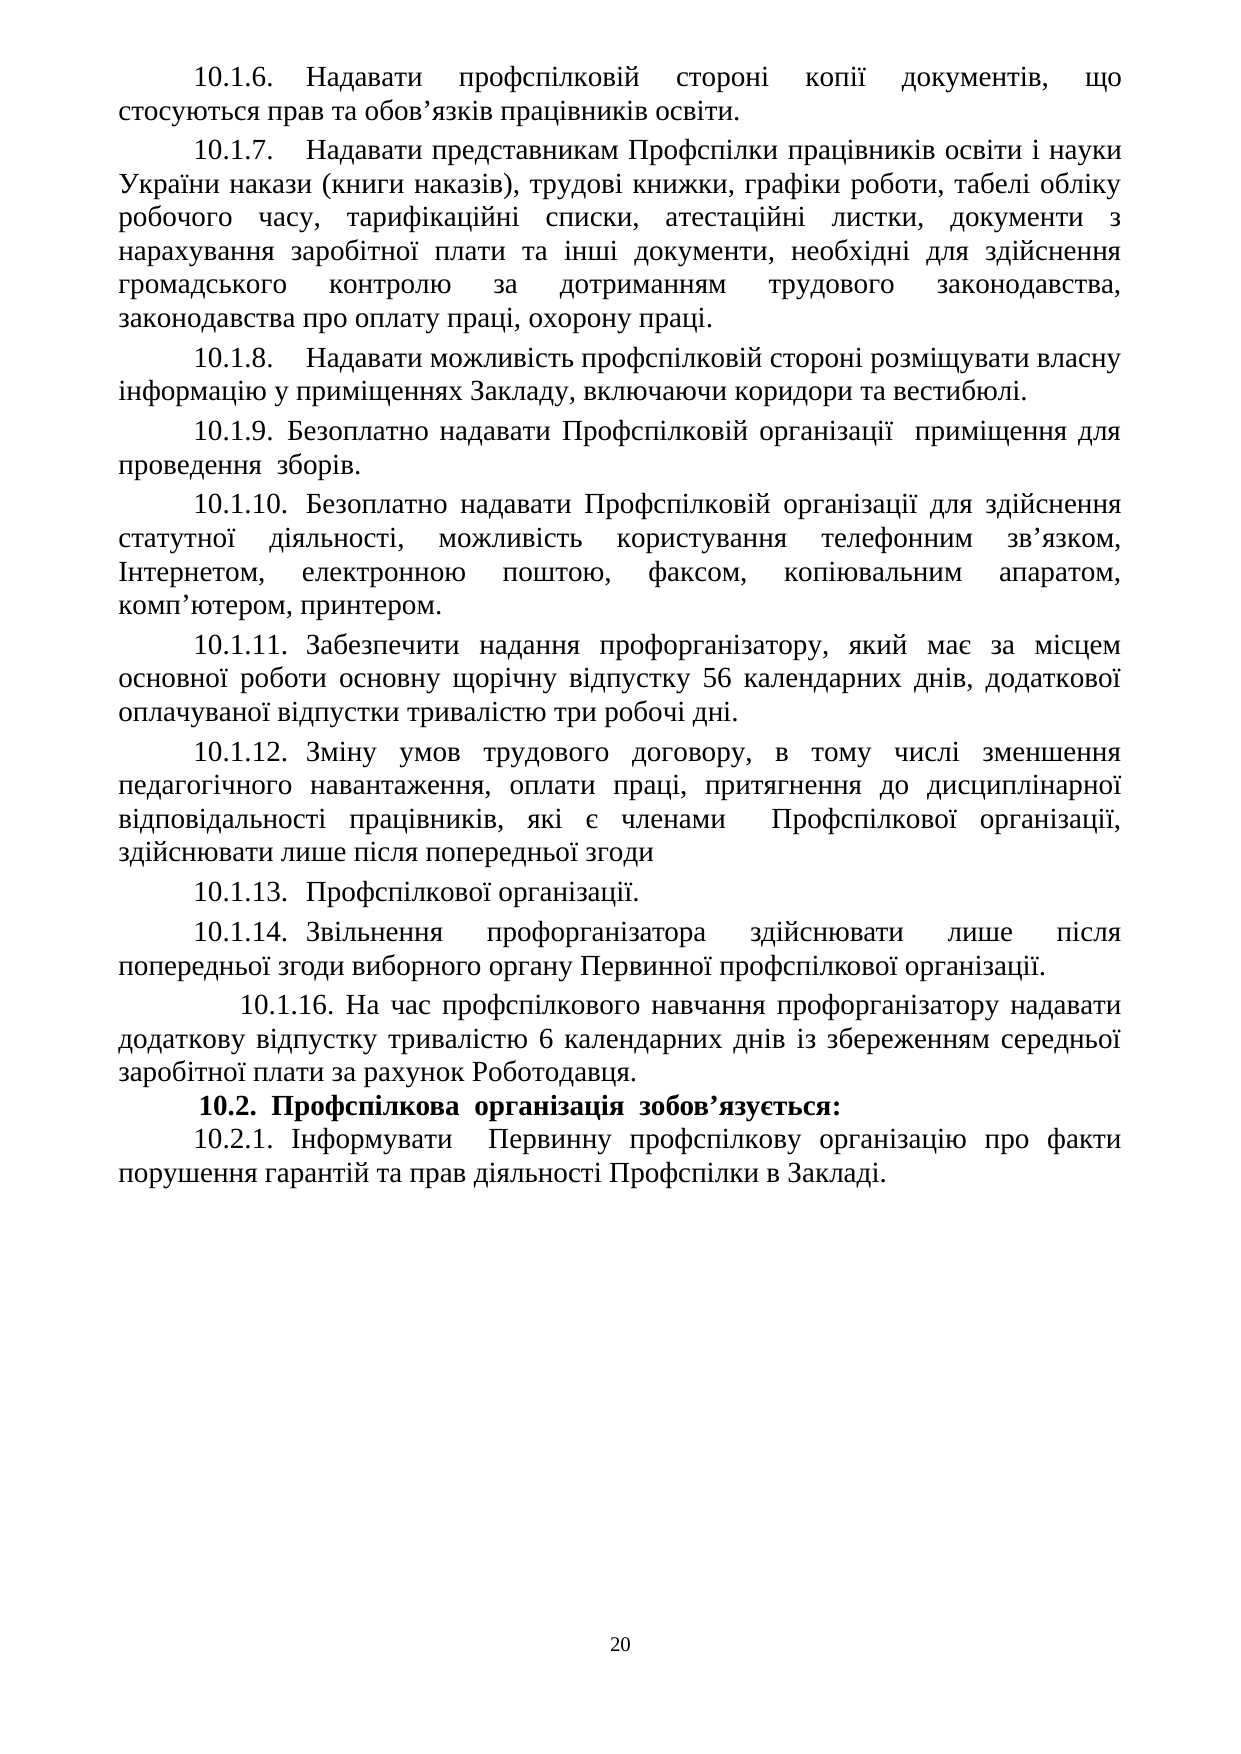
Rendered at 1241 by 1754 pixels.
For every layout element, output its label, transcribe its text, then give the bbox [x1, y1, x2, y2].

list Надавати можливість профспілковій стороні розміщувати власну інформацію у приміщеннях Закладу, включаючи коридори та вестибюлі. [118, 340, 1122, 407]
list Забезпечити надання профорганізатору, який має за місцем основної роботи основну щорічну відпустку 56 календарних днів, додаткової оплачуваної відпустки тривалістю три робочі дні. [118, 627, 1122, 728]
list Профспілкової організації. [118, 874, 1122, 908]
text 10.2.1. Інформувати Первинну профспілкову організацію про факти порушення гарантій та прав діяльності Профспілки в Закладі. [118, 1122, 1122, 1189]
list Надавати представникам Профспілки працівників освіти і науки України накази (книги наказів), трудові книжки, графіки роботи, табелі обліку робочого часу, тарифікаційні списки, атестаційні листки, документи з нарахування заробітної плати та інші документи, необхідні для здійснення громадського контролю за дотриманням трудового законодавства, законодавства про оплату праці, охорону праці. [118, 132, 1122, 334]
list Звільнення профорганізатора здійснювати лише після попередньої згоди виборного органу Первинної профспілкової організації. [118, 914, 1122, 981]
text 10.1.16. На час профспілкового навчання профорганізатору надавати додаткову відпустку тривалістю 6 календарних днів із збереженням середньої заробітної плати за рахунок Роботодавця. [118, 987, 1122, 1088]
list Безоплатно надавати Профспілковій організації для здійснення статутної діяльності, можливість користування телефонним зв’язком, Інтернетом, електронною поштою, факсом, копіювальним апаратом, комп’ютером, принтером. [118, 487, 1122, 621]
list Зміну умов трудового договору, в тому числі зменшення педагогічного навантаження, оплати праці, притягнення до дисциплінарної відповідальності працівників, які є членами Профспілкової організації, здійснювати лише після попередньої згоди [118, 734, 1122, 868]
list Безоплатно надавати Профспілковій організації приміщення для проведення зборів. [118, 413, 1122, 480]
list Надавати профспілковій стороні копії документів, що стосуються прав та обов’язків працівників освіти. [118, 59, 1122, 126]
text 10.2. Профспілкова організація зобов’язується: [118, 1088, 1122, 1122]
